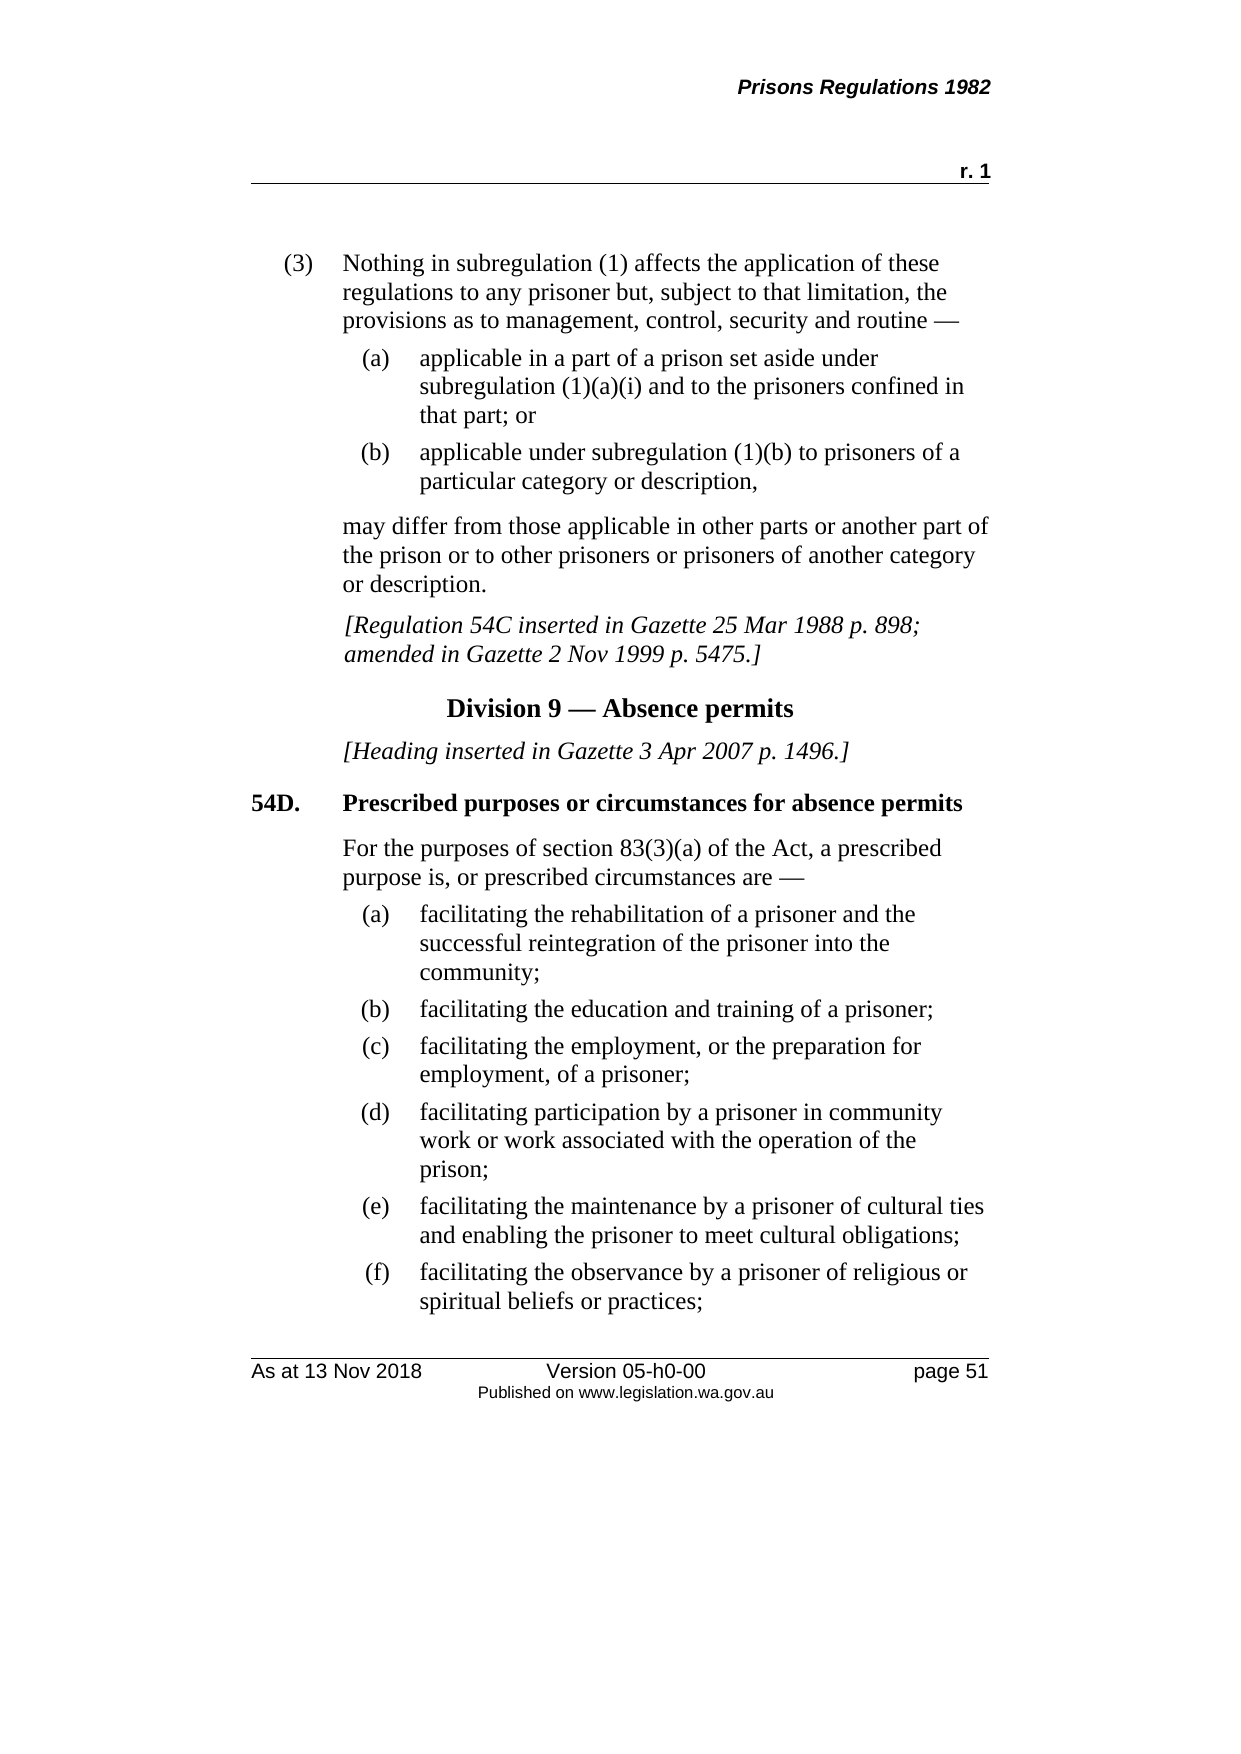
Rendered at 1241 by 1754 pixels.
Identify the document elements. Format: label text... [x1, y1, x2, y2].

text For the purposes of section 83(3)(a) of the Act, a prescribed purpose is, or prescribed circumstances are — [251, 833, 989, 891]
text [Regulation 54C inserted in Gazette 25 Mar 1988 p. 898; amended in Gazette 2 Nov 1999 p. 5475.] [251, 610, 989, 668]
text (d) facilitating participation by a prisoner in community work or work associated with the operation of the prison; [251, 1097, 989, 1183]
text (b) facilitating the education and training of a prisoner; [251, 994, 989, 1022]
text (c) facilitating the employment, or the preparation for employment, of a prisoner; [251, 1031, 989, 1088]
subtitle 54D. Prescribed purposes or circumstances for absence permits [251, 788, 989, 817]
subtitle [Heading inserted in Gazette 3 Apr 2007 p. 1496.] [251, 736, 989, 765]
text may differ from those applicable in other parts or another part of the prison or to other prisoners or prisoners of another category or description. [251, 511, 989, 598]
text (e) facilitating the maintenance by a prisoner of cultural ties and enabling the prisoner to meet cultural obligations; [251, 1191, 989, 1249]
subtitle Division 9 — Absence permits [251, 693, 989, 724]
text (b) applicable under subregulation (1)(b) to prisoners of a particular category or description, [251, 437, 989, 495]
text (a) applicable in a part of a prison set aside under subregulation (1)(a)(i) and to the prisoners confined in that part; or [251, 343, 989, 429]
text (f) facilitating the observance by a prisoner of religious or spiritual beliefs or practices; [251, 1257, 989, 1314]
text (3) Nothing in subregulation (1) affects the application of these regulations to any prisoner but, subject to that limitation, the provisions as to management, control, security and routine — [251, 248, 989, 334]
text (a) facilitating the rehabilitation of a prisoner and the successful reintegration of the prisoner into the community; [251, 899, 989, 985]
